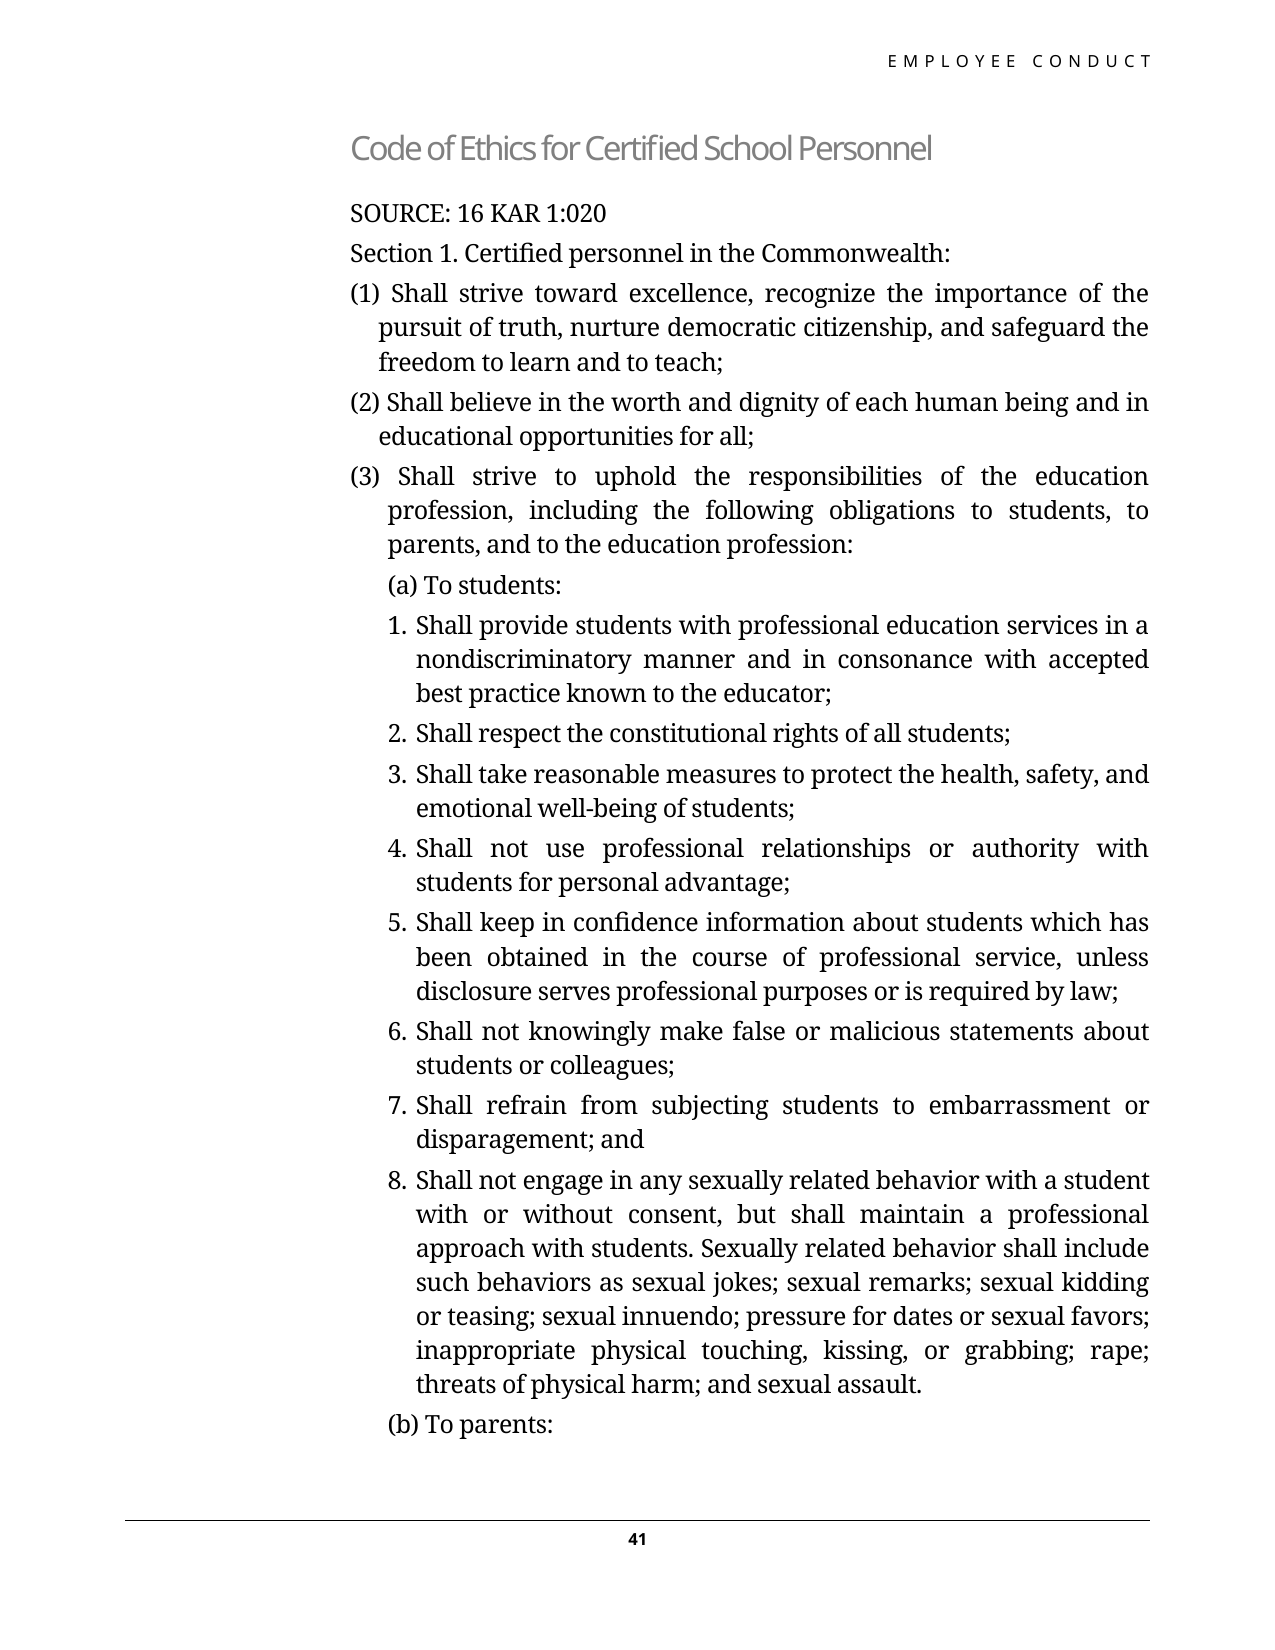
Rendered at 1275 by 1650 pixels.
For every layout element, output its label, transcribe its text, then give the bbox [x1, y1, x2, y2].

text (b) To parents: [387, 1407, 1150, 1441]
list Shall keep in confidence information about students which has been obtained in the course of professional service, unless disclosure serves professional purposes or is required by law; [387, 905, 1150, 1007]
text (1) Shall strive toward excellence, recognize the importance of the pursuit of truth, nurture democratic citizenship, and safeguard the freedom to learn and to teach; [350, 276, 1150, 378]
list Shall not use professional relationships or authority with students for personal advantage; [387, 831, 1150, 899]
list Shall refrain from subjecting students to embarrassment or disparagement; and [387, 1088, 1150, 1156]
list Shall provide students with professional education services in a nondiscriminatory manner and in consonance with accepted best practice known to the educator; [387, 608, 1150, 710]
text (3) Shall strive to uphold the responsibilities of the education profession, including the following obligations to students, to parents, and to the education profession: [350, 459, 1150, 561]
list Shall not knowingly make false or malicious statements about students or colleagues; [387, 1013, 1150, 1082]
text (2) Shall believe in the worth and dignity of each human being and in educational opportunities for all; [350, 384, 1150, 453]
text SOURCE: 16 KAR 1:020 [350, 195, 1150, 229]
subtitle Code of Ethics for Certified School Personnel [350, 125, 1150, 170]
list Shall respect the constitutional rights of all students; [387, 716, 1150, 750]
text Section 1. Certified personnel in the Commonwealth: [350, 236, 1150, 270]
list Shall take reasonable measures to protect the health, safety, and emotional well-being of students; [387, 756, 1150, 824]
text (a) To students: [387, 567, 1150, 601]
list Shall not engage in any sexually related behavior with a student with or without consent, but shall maintain a professional approach with students. Sexually related behavior shall include such behaviors as sexual jokes; sexual remarks; sexual kidding or teasing; sexual innuendo; pressure for dates or sexual favors; inappropriate physical touching, kissing, or grabbing; rape; threats of physical harm; and sexual assault. [387, 1162, 1150, 1401]
